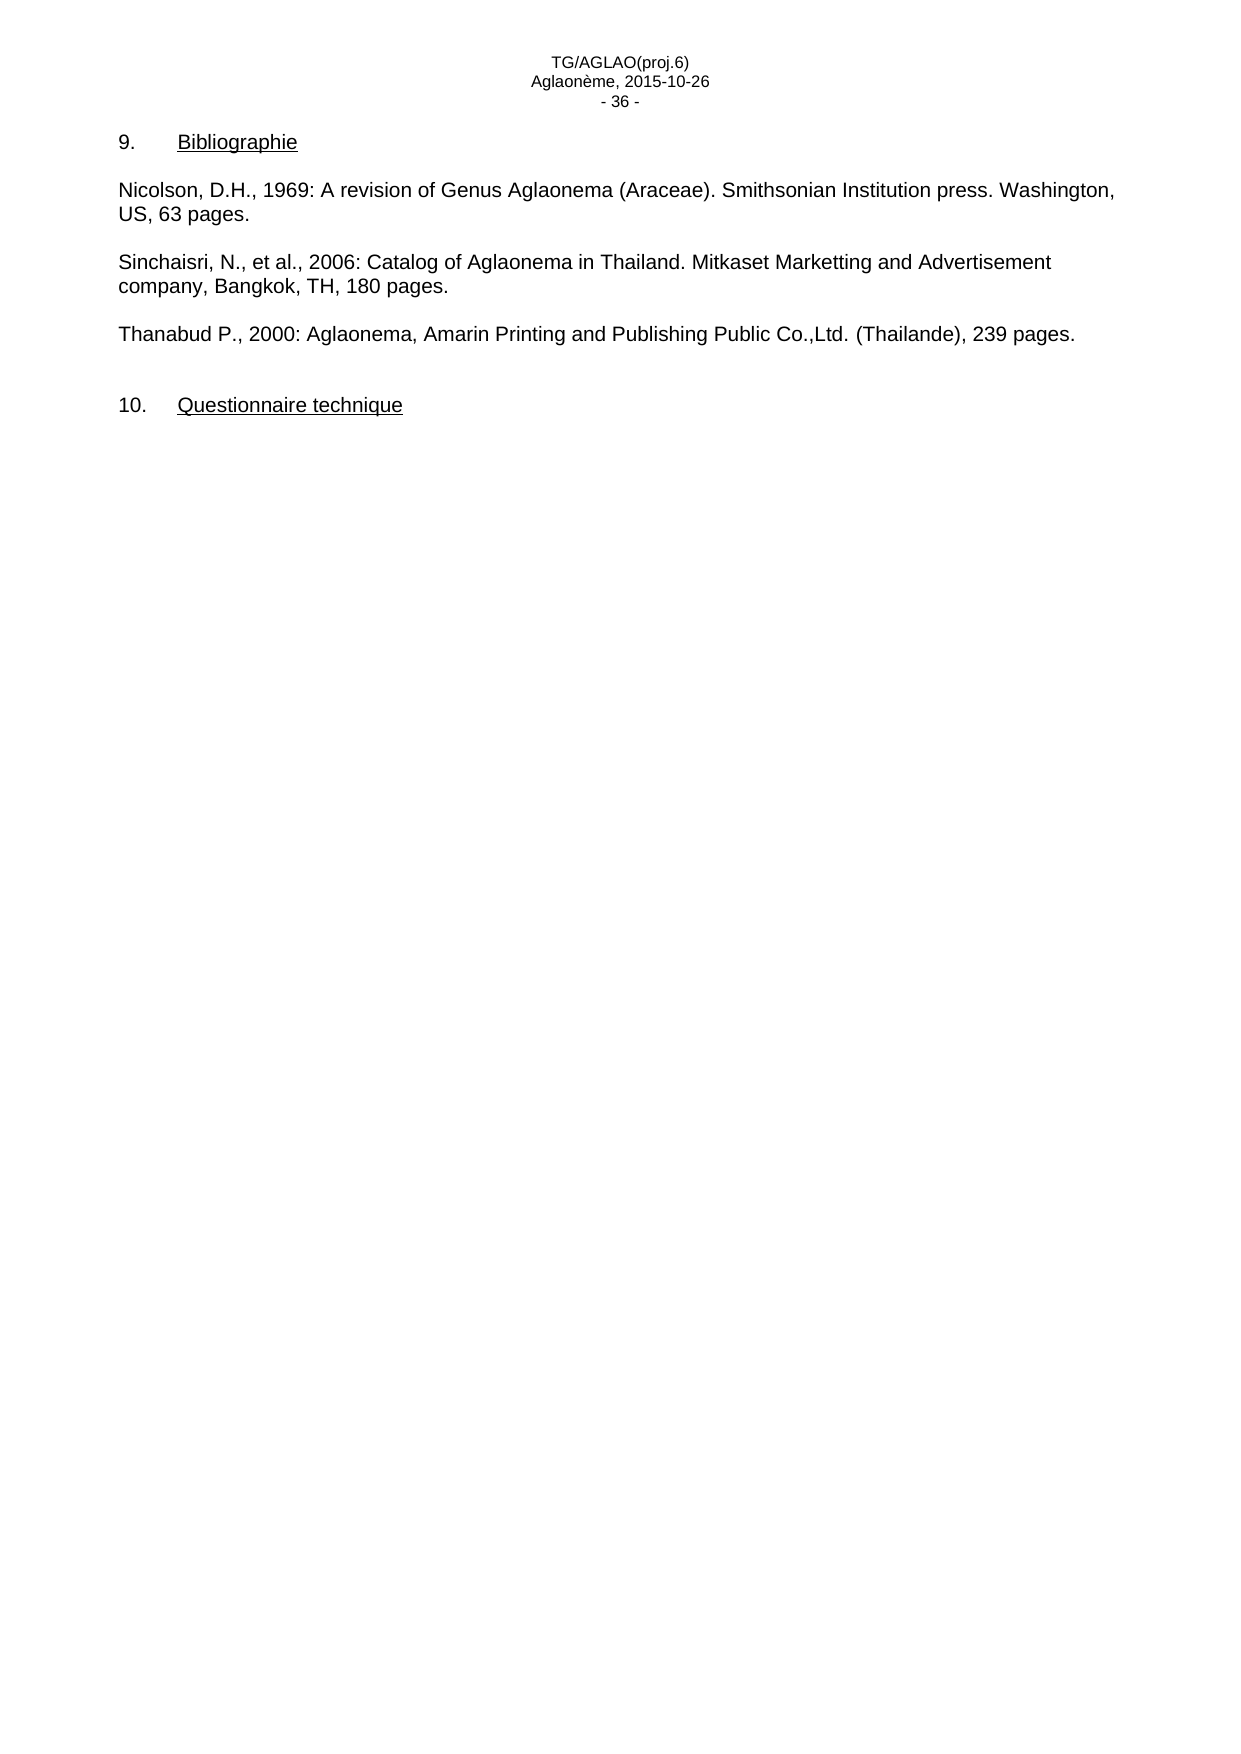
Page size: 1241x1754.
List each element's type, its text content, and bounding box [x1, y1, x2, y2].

text Sinchaisri, N., et al., 2006: Catalog of Aglaonema in Thailand. Mitkaset Marketting and Advertisement company, Bangkok, TH, 180 pages. [118, 249, 1122, 297]
subtitle Questionnaire technique [118, 393, 1122, 417]
subtitle Bibliographie [118, 130, 1122, 154]
text Thanabud P., 2000: Aglaonema, Amarin Printing and Publishing Public Co.,Ltd. (Thailande), 239 pages. [118, 321, 1122, 345]
text Nicolson, D.H., 1969: A revision of Genus Aglaonema (Araceae). Smithsonian Institution press. Washington, US, 63 pages. [118, 178, 1122, 226]
